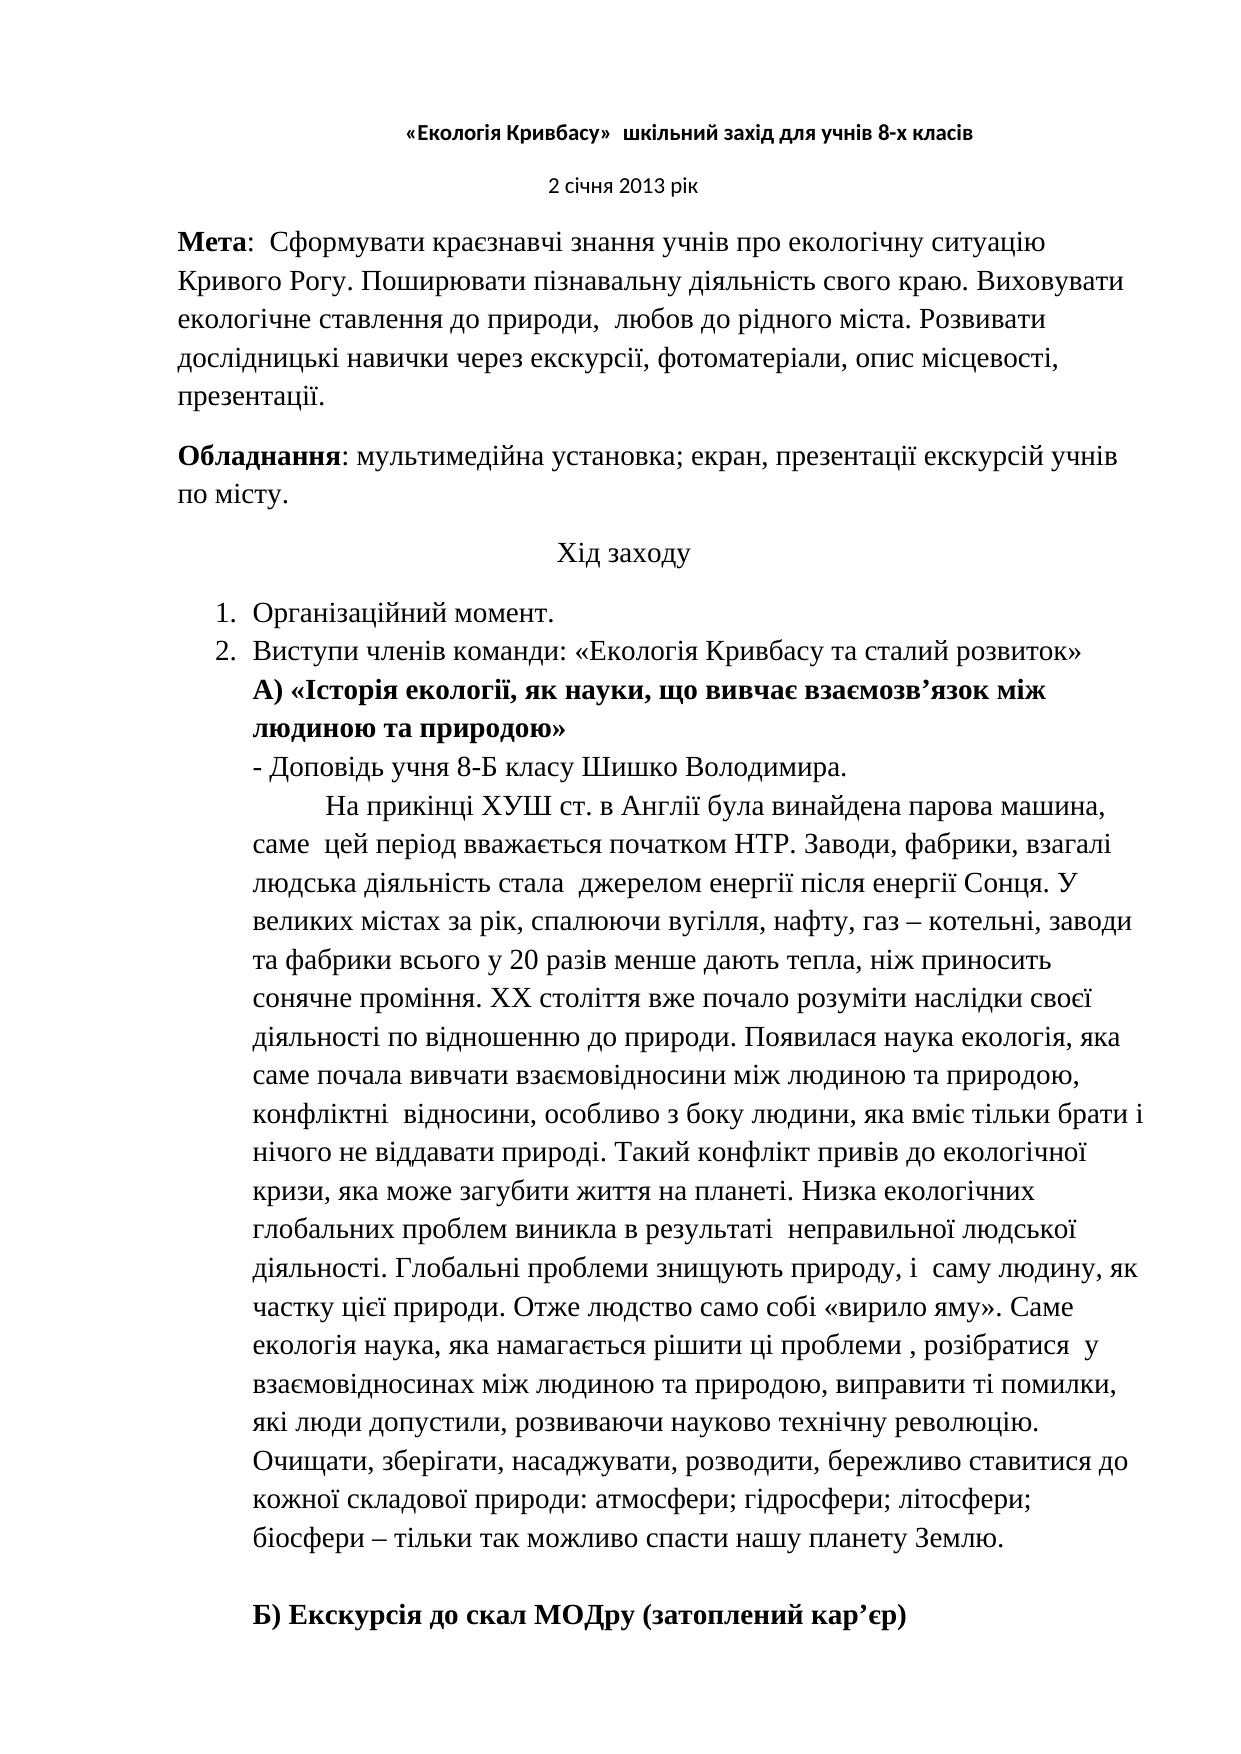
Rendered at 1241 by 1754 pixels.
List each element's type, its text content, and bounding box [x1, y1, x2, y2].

text Хід заходу [177, 536, 1152, 569]
text Мета: Сформувати краєзнавчі знання учнів про екологічну ситуацію Кривого Рогу. Поширювати пізнавальну діяльність свого краю. Виховувати екологічне ставлення до природи, любов до рідного міста. Розвивати дослідницькі навички через екскурсії, фотоматеріали, опис місцевості, презентації. [177, 224, 1152, 412]
text Обладнання: мультимедійна установка; екран, презентації екскурсій учнів по місту. [177, 438, 1152, 510]
list А) «Історія екології, як науки, що вивчає взаємозв’язок між людиною та природою» [252, 672, 1152, 744]
list - Доповідь учня 8-Б класу Шишко Володимира. [252, 749, 1152, 783]
text 2 січня 2013 рік [177, 171, 1152, 199]
list Організаційний момент. [215, 595, 1152, 628]
text «Екологія Кривбасу» шкільний захід для учнів 8-х класів [177, 118, 1152, 146]
list Б) Екскурсія до скал МОДру (затоплений кар’єр) [252, 1597, 1152, 1631]
list На прикінці ХУШ ст. в Англії була винайдена парова машина, саме цей період вважається початком НТР. Заводи, фабрики, взагалі людська діяльність стала джерелом енергії після енергії Сонця. У великих містах за рік, спалюючи вугілля, нафту, газ – котельні, заводи та фабрики всього у 20 разів менше дають тепла, ніж приносить сонячне проміння. ХХ століття вже почало розуміти наслідки своєї діяльності по відношенню до природи. Появилася наука екологія, яка саме почала вивчати взаємовідносини між людиною та природою, конфліктні відносини, особливо з боку людини, яка вміє тільки брати і нічого не віддавати природі. Такий конфлікт привів до екологічної кризи, яка може загубити життя на планеті. Низка екологічних глобальних проблем виникла в результаті неправильної людської діяльності. Глобальні проблеми знищують природу, і саму людину, як частку цієї природи. Отже людство само собі «вирило яму». Саме екологія наука, яка намагається рішити ці проблеми , розібратися у взаємовідносинах між людиною та природою, виправити ті помилки, які люди допустили, розвиваючи науково технічну революцію. Очищати, зберігати, насаджувати, розводити, бережливо ставитися до кожної складової природи: атмосфери; гідросфери; літосфери; біосфери – тільки так можливо спасти нашу планету Землю. [252, 788, 1152, 1553]
list Виступи членів команди: «Екологія Кривбасу та сталий розвиток» [215, 633, 1152, 667]
